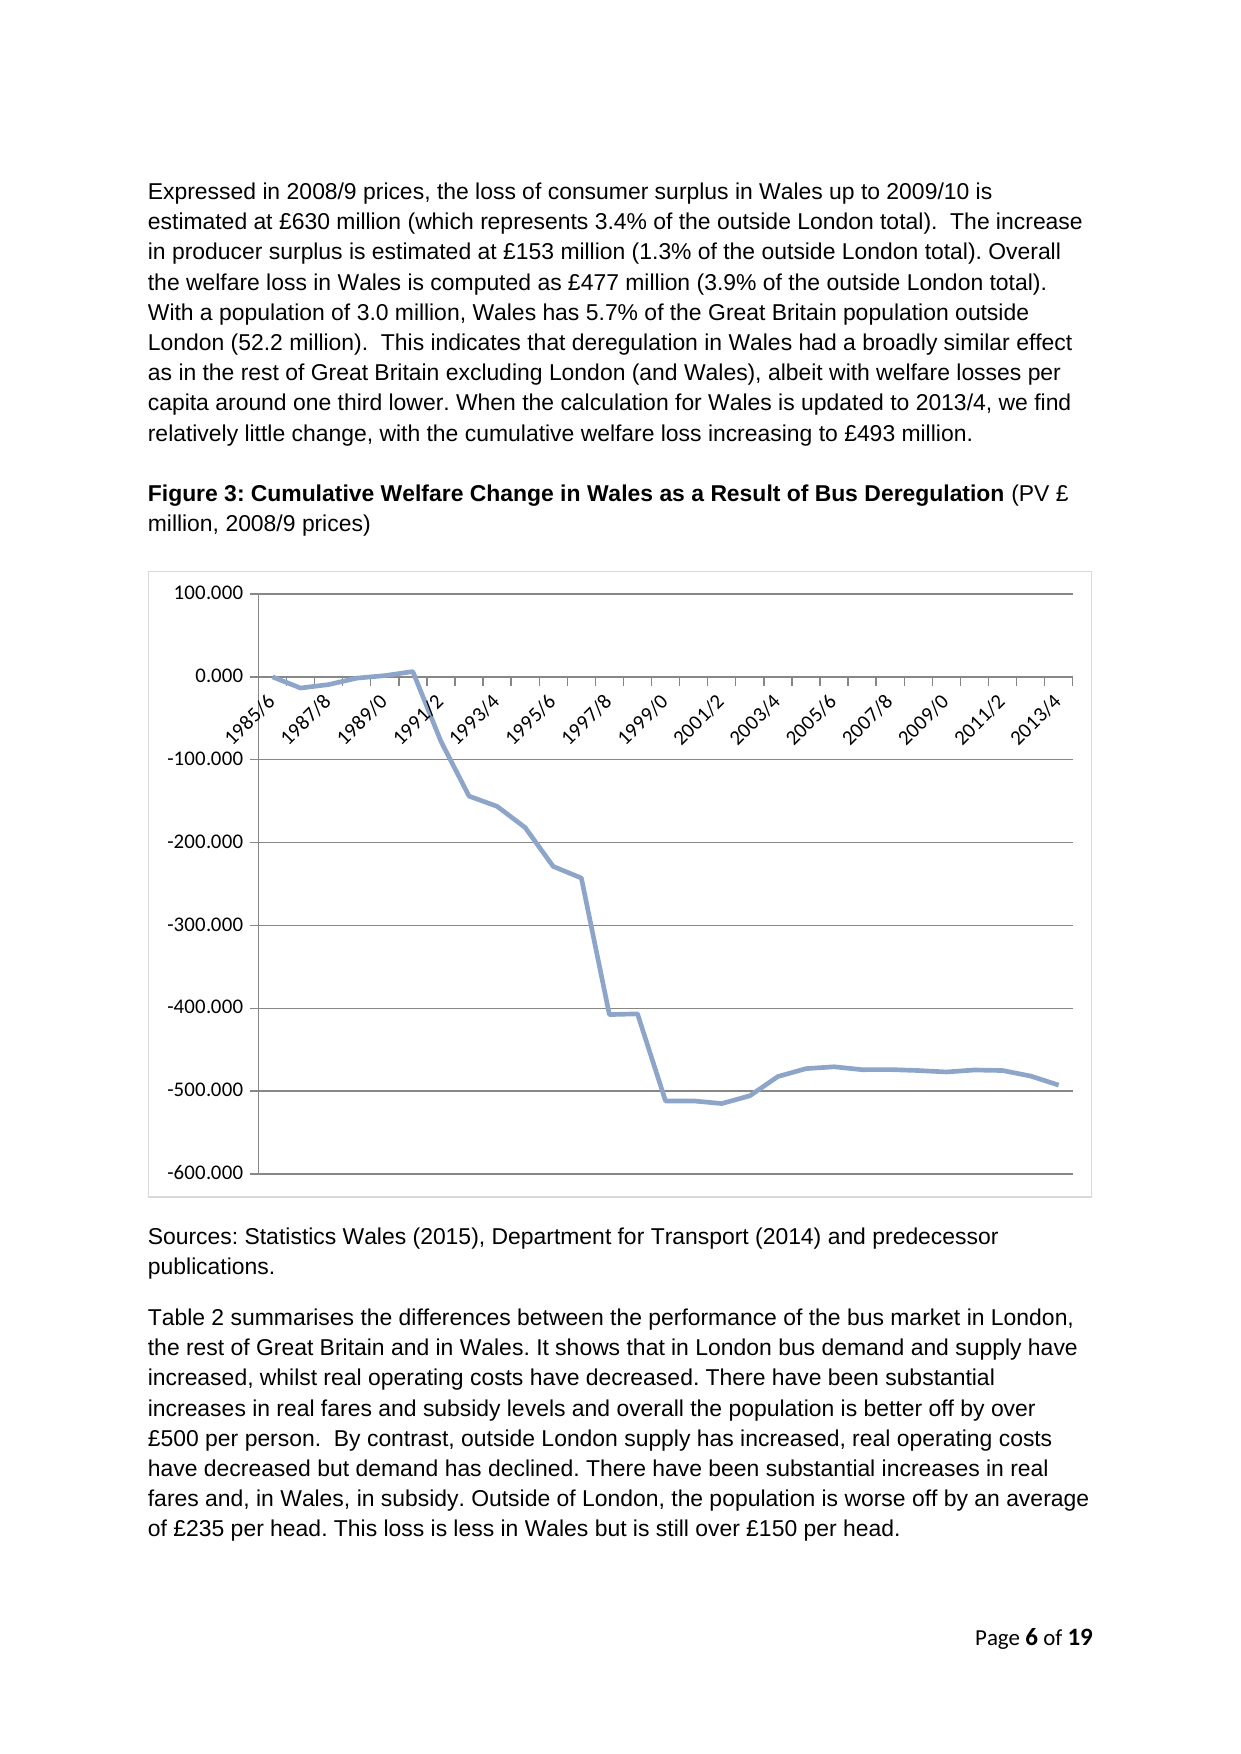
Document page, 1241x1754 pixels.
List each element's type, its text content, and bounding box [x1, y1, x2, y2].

text Table 2 summarises the differences between the performance of the bus market in London, the rest of Great Britain and in Wales. It shows that in London bus demand and supply have increased, whilst real operating costs have decreased. There have been substantial increases in real fares and subsidy levels and overall the population is better off by over £500 per person. By contrast, outside London supply has increased, real operating costs have decreased but demand has declined. There have been substantial increases in real fares and, in Wales, in subsidy. Outside of London, the population is worse off by an average of £235 per head. This loss is less in Wales but is still over £150 per head. [148, 1304, 1092, 1542]
text Sources: Statistics Wales (2015), Department for Transport (2014) and predecessor publications. [148, 1223, 1092, 1279]
text Expressed in 2008/9 prices, the loss of consumer surplus in Wales up to 2009/10 is estimated at £630 million (which represents 3.4% of the outside London total). The increase in producer surplus is estimated at £153 million (1.3% of the outside London total). Overall the welfare loss in Wales is computed as £477 million (3.9% of the outside London total). With a population of 3.0 million, Wales has 5.7% of the Great Britain population outside London (52.2 million). This indicates that deregulation in Wales had a broadly similar effect as in the rest of Great Britain excluding London (and Wales), albeit with welfare losses per capita around one third lower. When the calculation for Wales is updated to 2013/4, we find relatively little change, with the cumulative welfare loss increasing to £493 million. [148, 178, 1092, 446]
text Figure 3: Cumulative Welfare Change in Wales as a Result of Bus Deregulation (PV £ million, 2008/9 prices) [148, 480, 1092, 537]
